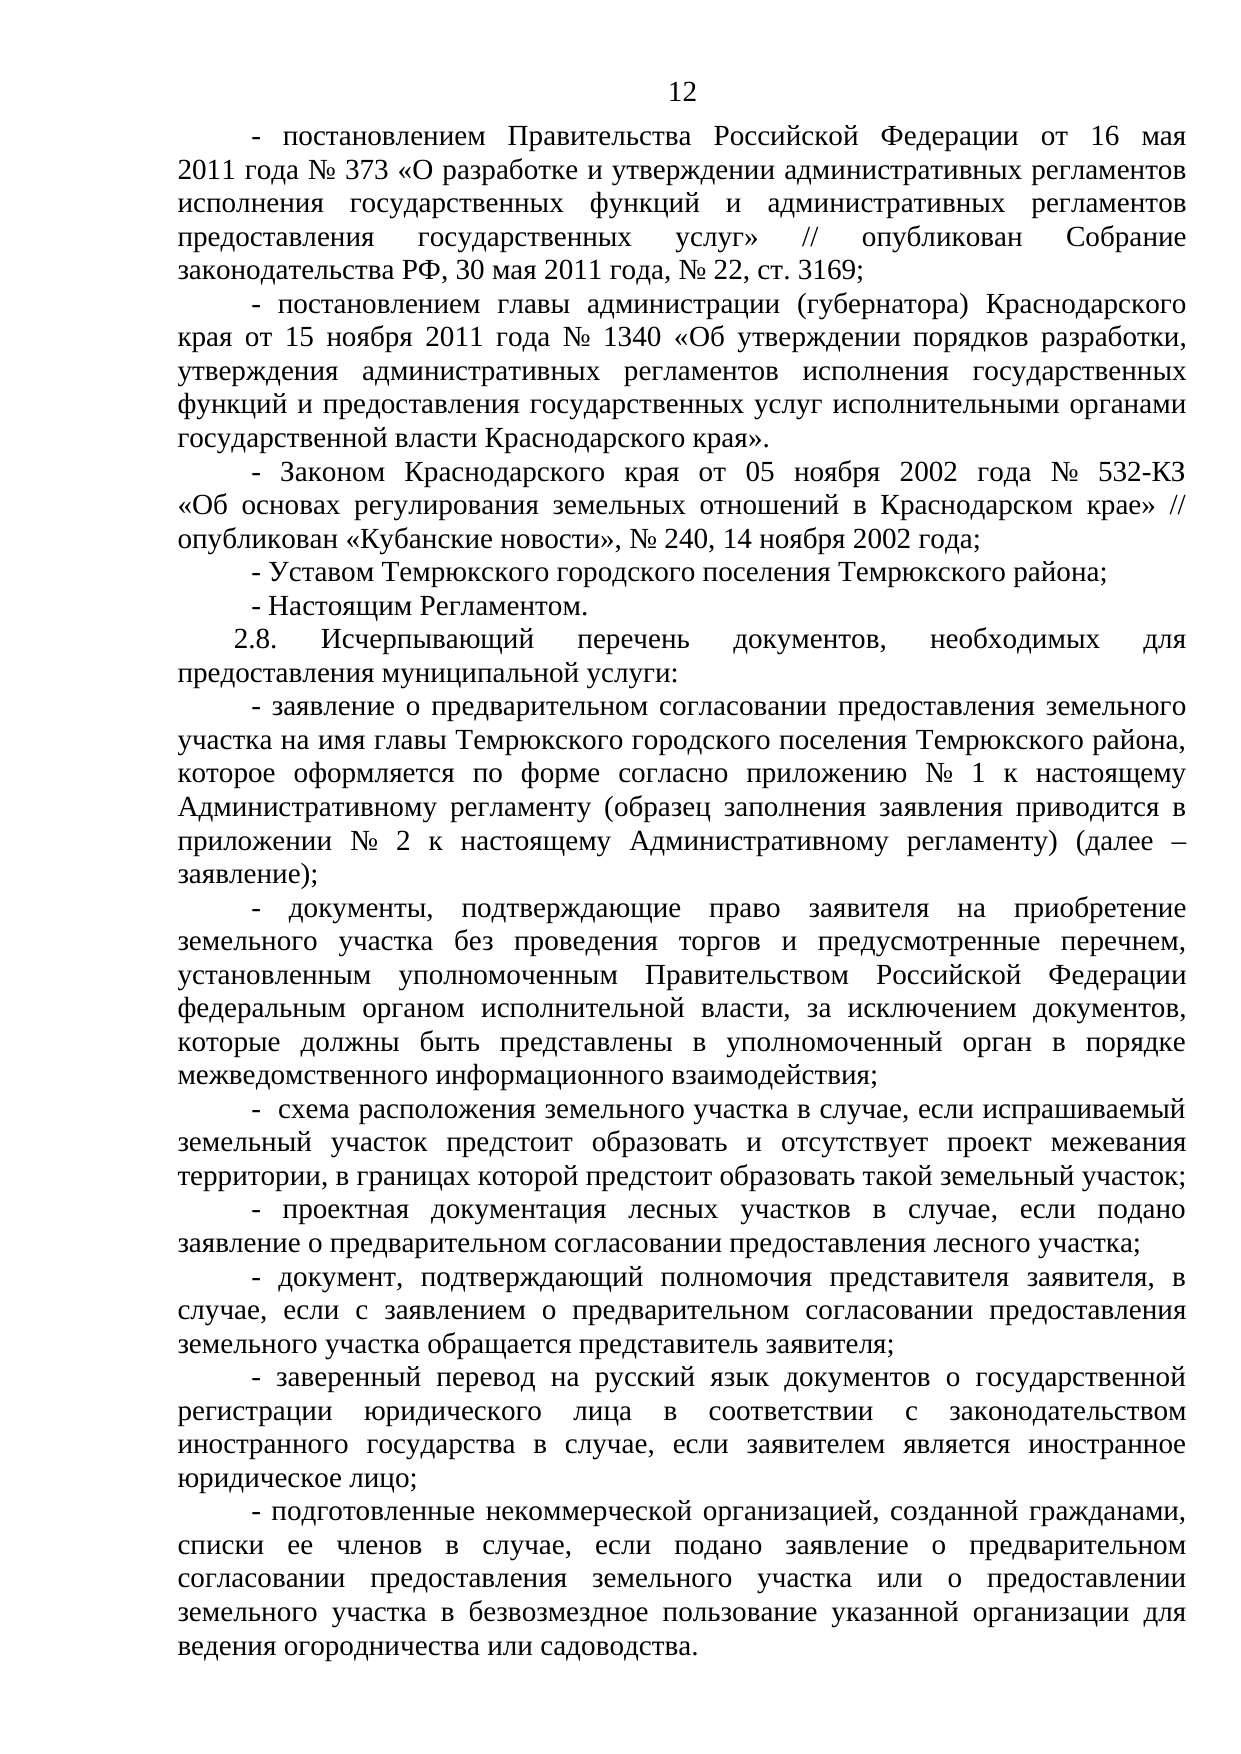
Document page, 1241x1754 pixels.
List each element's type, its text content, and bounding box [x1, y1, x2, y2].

text 2.8. Исчерпывающий перечень документов, необходимых для предоставления муниципальной услуги: [177, 621, 1187, 688]
text - документы, подтверждающие право заявителя на приобретение земельного участка без проведения торгов и предусмотренные перечнем, установленным уполномоченным Правительством Российской Федерации федеральным органом исполнительной власти, за исключением документов, которые должны быть представлены в уполномоченный орган в порядке межведомственного информационного взаимодействия; [177, 890, 1187, 1091]
text - Законом Краснодарского края от 05 ноября 2002 года № 532-КЗ «Об основах регулирования земельных отношений в Краснодарском крае» // опубликован «Кубанские новости», № 240, 14 ноября 2002 года; [177, 454, 1187, 554]
text - схема расположения земельного участка в случае, если испрашиваемый земельный участок предстоит образовать и отсутствует проект межевания территории, в границах которой предстоит образовать такой земельный участок; [177, 1091, 1187, 1192]
text - подготовленные некоммерческой организацией, созданной гражданами, списки ее членов в случае, если подано заявление о предварительном согласовании предоставления земельного участка или о предоставлении земельного участка в безвозмездное пользование указанной организации для ведения огородничества или садоводства. [177, 1493, 1187, 1661]
text - Настоящим Регламентом. [177, 588, 1187, 621]
text - постановлением главы администрации (губернатора) Краснодарского края от 15 ноября 2011 года № 1340 «Об утверждении порядков разработки, утверждения административных регламентов исполнения государственных функций и предоставления государственных услуг исполнительными органами государственной власти Краснодарского края». [177, 286, 1187, 454]
text - Уставом Темрюкского городского поселения Темрюкского района; [177, 554, 1187, 588]
text - заявление о предварительном согласовании предоставления земельного участка на имя главы Темрюкского городского поселения Темрюкского района, которое оформляется по форме согласно приложению № 1 к настоящему Административному регламенту (образец заполнения заявления приводится в приложении № 2 к настоящему Административному регламенту) (далее – заявление); [177, 688, 1187, 890]
text - документ, подтверждающий полномочия представителя заявителя, в случае, если с заявлением о предварительном согласовании предоставления земельного участка обращается представитель заявителя; [177, 1259, 1187, 1359]
text - постановлением Правительства Российской Федерации от 16 мая 2011 года № 373 «О разработке и утверждении административных регламентов исполнения государственных функций и административных регламентов предоставления государственных услуг» // опубликован Собрание законодательства РФ, 30 мая 2011 года, № 22, ст. 3169; [177, 118, 1187, 286]
text - заверенный перевод на русский язык документов о государственной регистрации юридического лица в соответствии с законодательством иностранного государства в случае, если заявителем является иностранное юридическое лицо; [177, 1359, 1187, 1493]
text - проектная документация лесных участков в случае, если подано заявление о предварительном согласовании предоставления лесного участка; [177, 1192, 1187, 1259]
